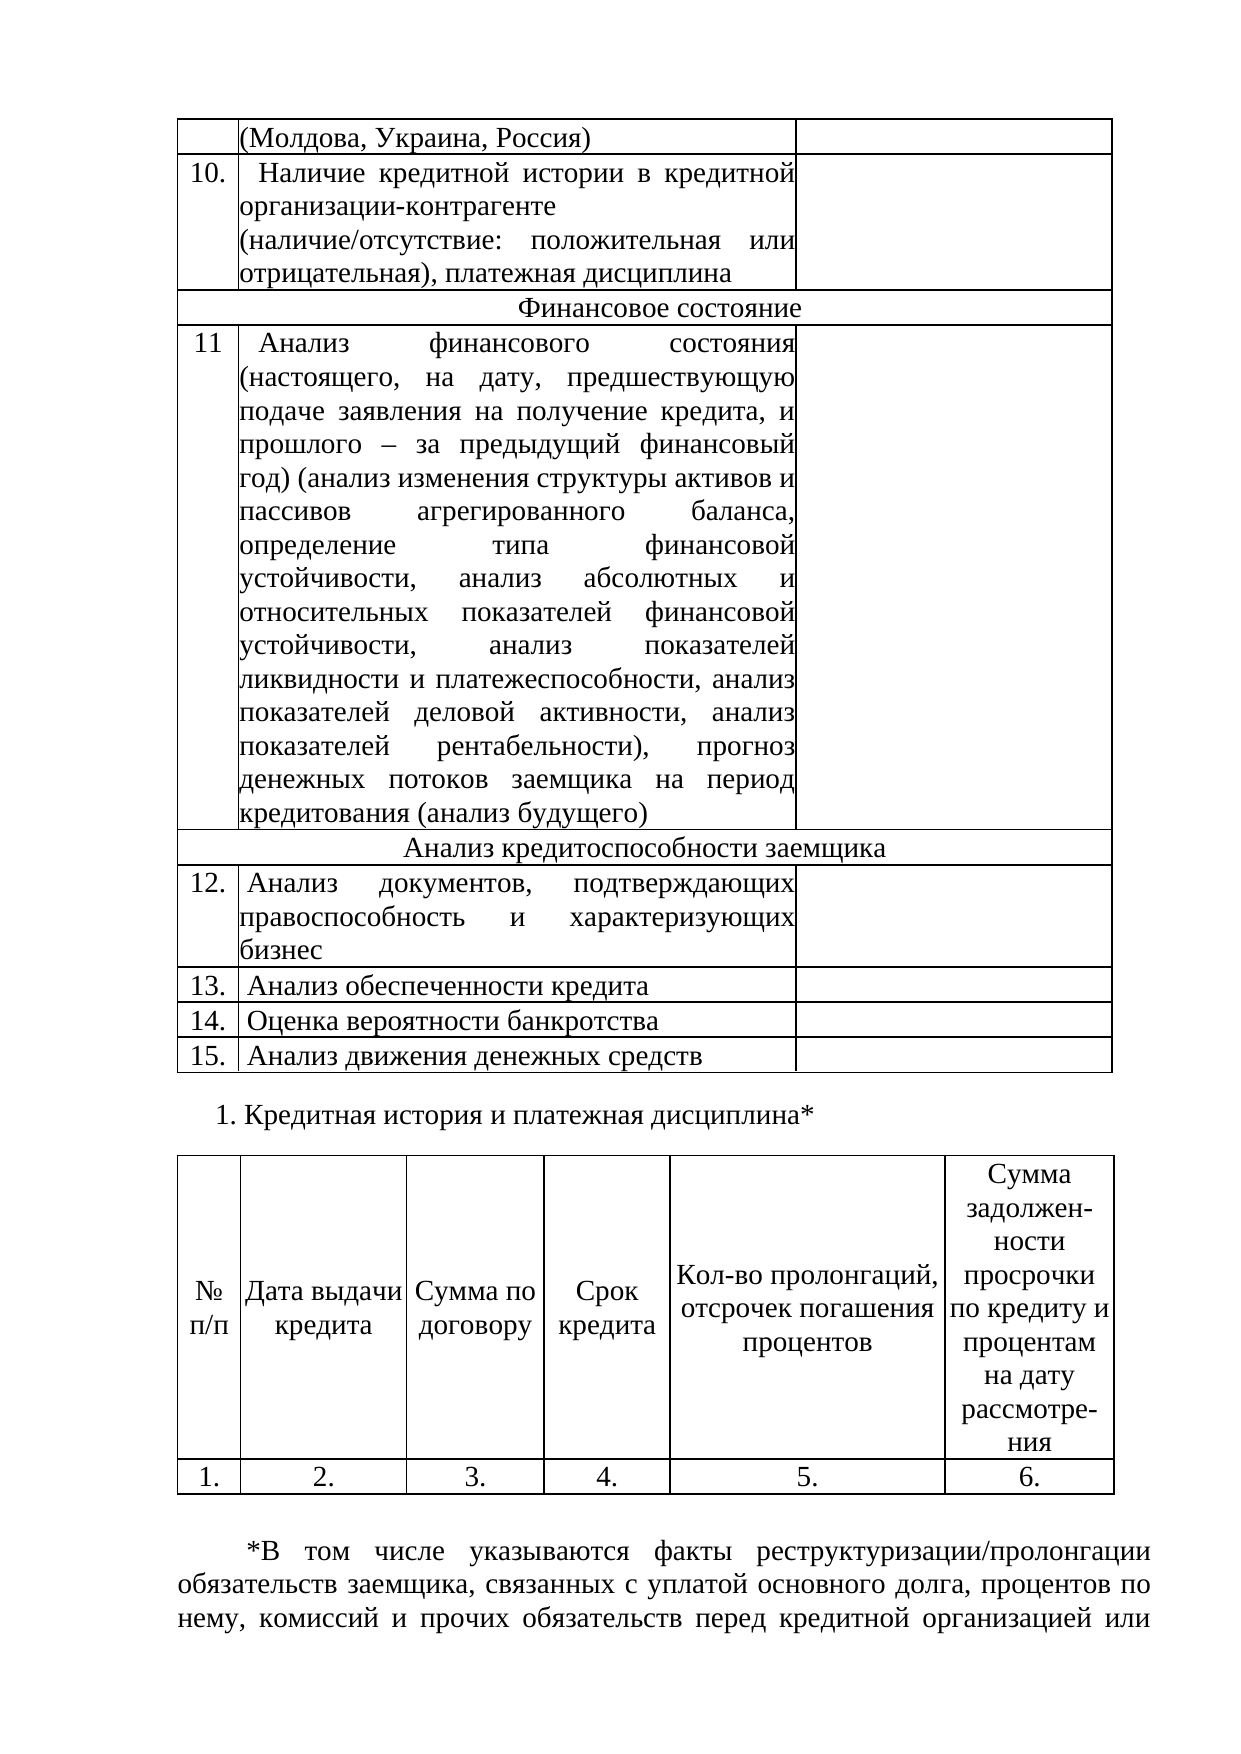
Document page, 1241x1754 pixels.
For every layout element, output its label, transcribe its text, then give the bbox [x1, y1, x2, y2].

text 1. Кредитная история и платежная дисциплина* [177, 1097, 1152, 1131]
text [177, 1533, 1152, 1634]
table_cell 2. [241, 1460, 406, 1493]
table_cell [239, 120, 795, 153]
table_header Сумма задолжен-ности просрочки по кредиту и процентам на дату рассмотре-ния [946, 1156, 1113, 1458]
table_cell Анализ финансового состояния (настоящего, на дату, предшествующую подаче заявления на получение кредита, и прошлого – за предыдущий финансовый год) (анализ изменения структуры активов и пассивов агрегированного баланса, определение типа финансовой устойчивости, анализ абсолютных и относительных показателей финансовой устойчивости, анализ показателей ликвидности и платежеспособности, анализ показателей деловой активности, анализ показателей рентабельности), прогноз денежных потоков заемщика на период кредитования (анализ будущего) [239, 326, 795, 829]
table_header Кол-во пролонгаций, отсрочек погашения процентов [671, 1156, 944, 1458]
table_cell Анализ движения денежных средств [239, 1038, 795, 1071]
table_cell [797, 1003, 1111, 1036]
table_cell 5. [671, 1460, 944, 1493]
table_cell 6. [946, 1460, 1113, 1493]
table_cell 12. [178, 866, 238, 966]
table_cell Анализ обеспеченности кредита [239, 968, 795, 1001]
table_cell Анализ кредитоспособности заемщика [178, 830, 1111, 864]
table_cell [797, 120, 1111, 153]
table_cell [797, 866, 1111, 966]
table_cell 11 [178, 326, 238, 829]
table_header Срок кредита [545, 1156, 669, 1458]
table_cell [797, 1038, 1111, 1071]
table_cell 3. [407, 1460, 543, 1493]
table_cell Финансовое состояние [178, 291, 1111, 324]
table_cell Наличие кредитной истории в кредитной организации-контрагенте (наличие/отсутствие: положительная или отрицательная), платежная дисциплина [239, 155, 795, 289]
table_header № п/п [178, 1156, 240, 1458]
table_cell 10. [178, 155, 238, 289]
table_cell [797, 155, 1111, 289]
table_cell 14. [178, 1003, 238, 1036]
table_cell 13. [178, 968, 238, 1001]
table_cell 1. [178, 1460, 240, 1493]
table_cell 9. [178, 120, 238, 153]
table_cell [797, 326, 1111, 829]
table_cell [797, 968, 1111, 1001]
table_cell 4. [545, 1460, 669, 1493]
table_cell 15. [178, 1038, 238, 1071]
table_header Дата выдачи кредита [241, 1156, 406, 1458]
table_header Сумма по договору [407, 1156, 543, 1458]
table_cell Оценка вероятности банкротства [239, 1003, 795, 1036]
table_cell Анализ документов, подтверждающих правоспособность и характеризующих бизнес [239, 866, 795, 966]
